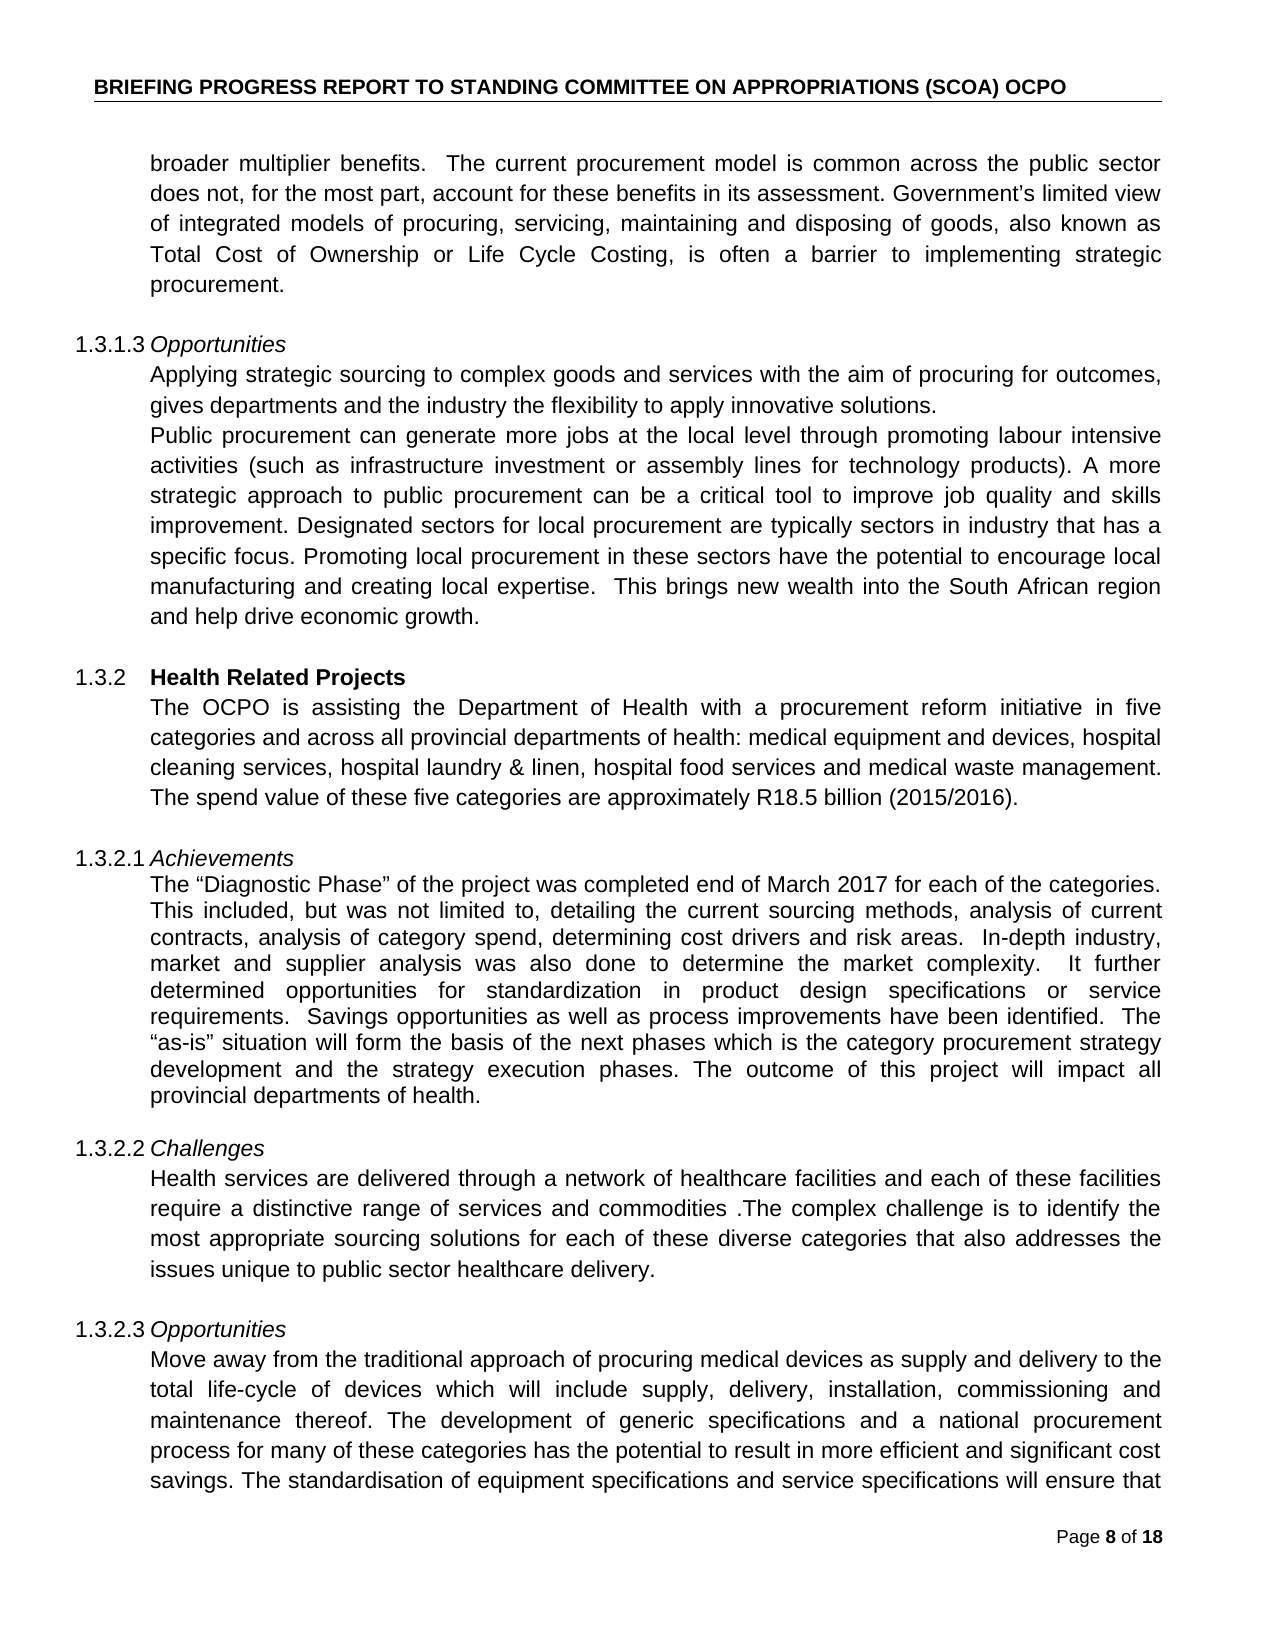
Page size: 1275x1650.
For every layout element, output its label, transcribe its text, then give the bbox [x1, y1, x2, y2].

text Public procurement can generate more jobs at the local level through promoting labour intensive activities (such as infrastructure investment or assembly lines for technology products). A more strategic approach to public procurement can be a critical tool to improve job quality and skills improvement. Designated sectors for local procurement are typically sectors in industry that has a specific focus. Promoting local procurement in these sectors have the potential to encourage local manufacturing and creating local expertise. This brings new wealth into the South African region and help drive economic growth. [150, 422, 1162, 629]
text The OCPO is assisting the Department of Health with a procurement reform initiative in five categories and across all provincial departments of health: medical equipment and devices, hospital cleaning services, hospital laundry & linen, hospital food services and medical waste management. The spend value of these five categories are approximately R18.5 billion (2015/2016). [150, 694, 1162, 811]
text Health services are delivered through a network of healthcare facilities and each of these facilities require a distinctive range of services and commodities .The complex challenge is to identify the most appropriate sourcing solutions for each of these diverse categories that also addresses the issues unique to public sector healthcare delivery. [150, 1165, 1162, 1282]
list Opportunities [75, 1316, 1162, 1342]
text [150, 150, 1162, 297]
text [150, 1346, 1162, 1493]
text The “Diagnostic Phase” of the project was completed end of March 2017 for each of the categories. This included, but was not limited to, detailing the current sourcing methods, analysis of current contracts, analysis of category spend, determining cost drivers and risk areas. In-depth industry, market and supplier analysis was also done to determine the market complexity. It further determined opportunities for standardization in product design specifications or service requirements. Savings opportunities as well as process improvements have been identified. The “as-is” situation will form the basis of the next phases which is the category procurement strategy development and the strategy execution phases. The outcome of this project will impact all provincial departments of health. [150, 871, 1162, 1108]
list Challenges [75, 1135, 1162, 1161]
list Achievements [75, 845, 1162, 871]
list Opportunities [75, 331, 1162, 358]
list Health Related Projects [75, 663, 1162, 690]
text Applying strategic sourcing to complex goods and services with the aim of procuring for outcomes, gives departments and the industry the flexibility to apply innovative solutions. [150, 361, 1162, 418]
